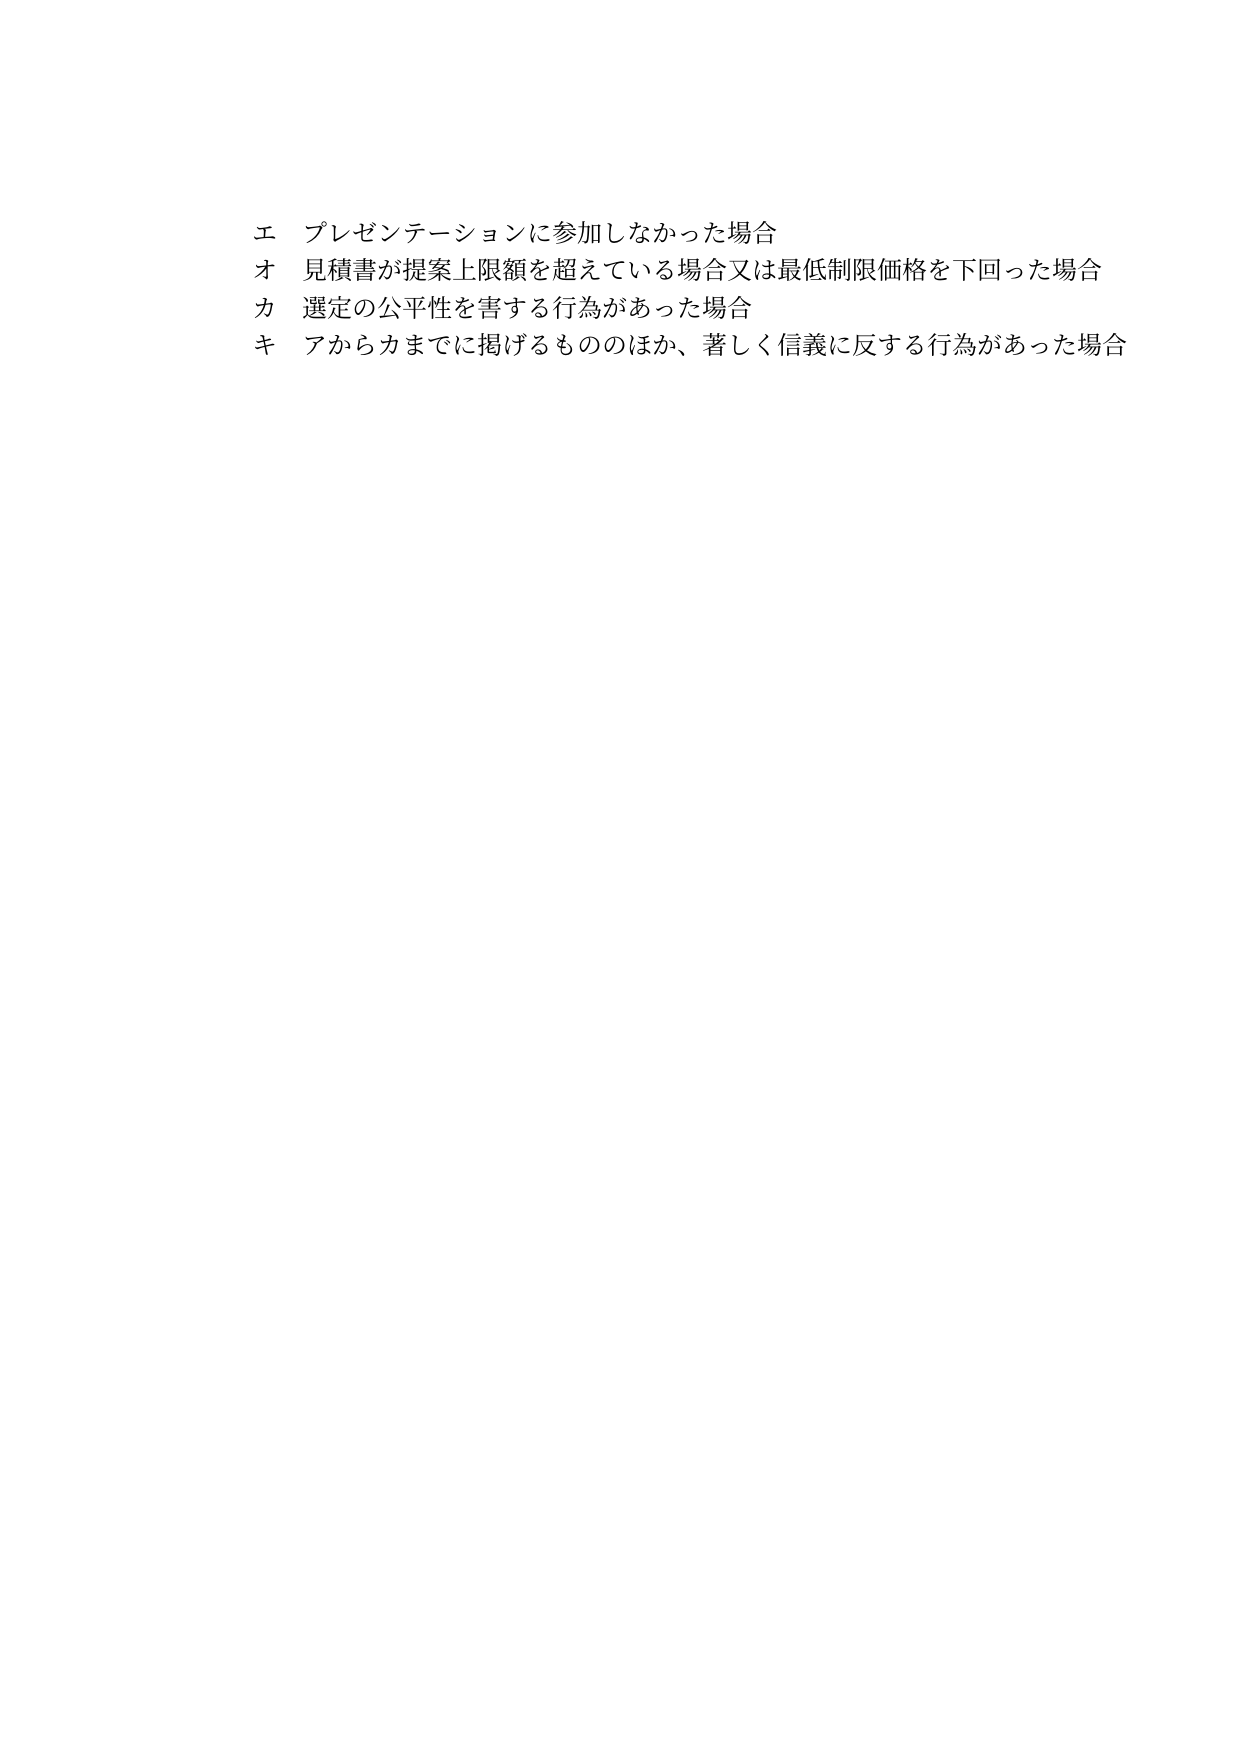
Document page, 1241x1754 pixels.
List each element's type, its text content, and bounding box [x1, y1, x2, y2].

text エ プレゼンテーションに参加しなかった場合 [177, 213, 1137, 250]
text カ 選定の公平性を害する行為があった場合 [177, 288, 1137, 325]
text キ アからカまでに掲げるもののほか、著しく信義に反する行為があった場合 [177, 325, 1137, 363]
text オ 見積書が提案上限額を超えている場合又は最低制限価格を下回った場合 [177, 250, 1137, 288]
